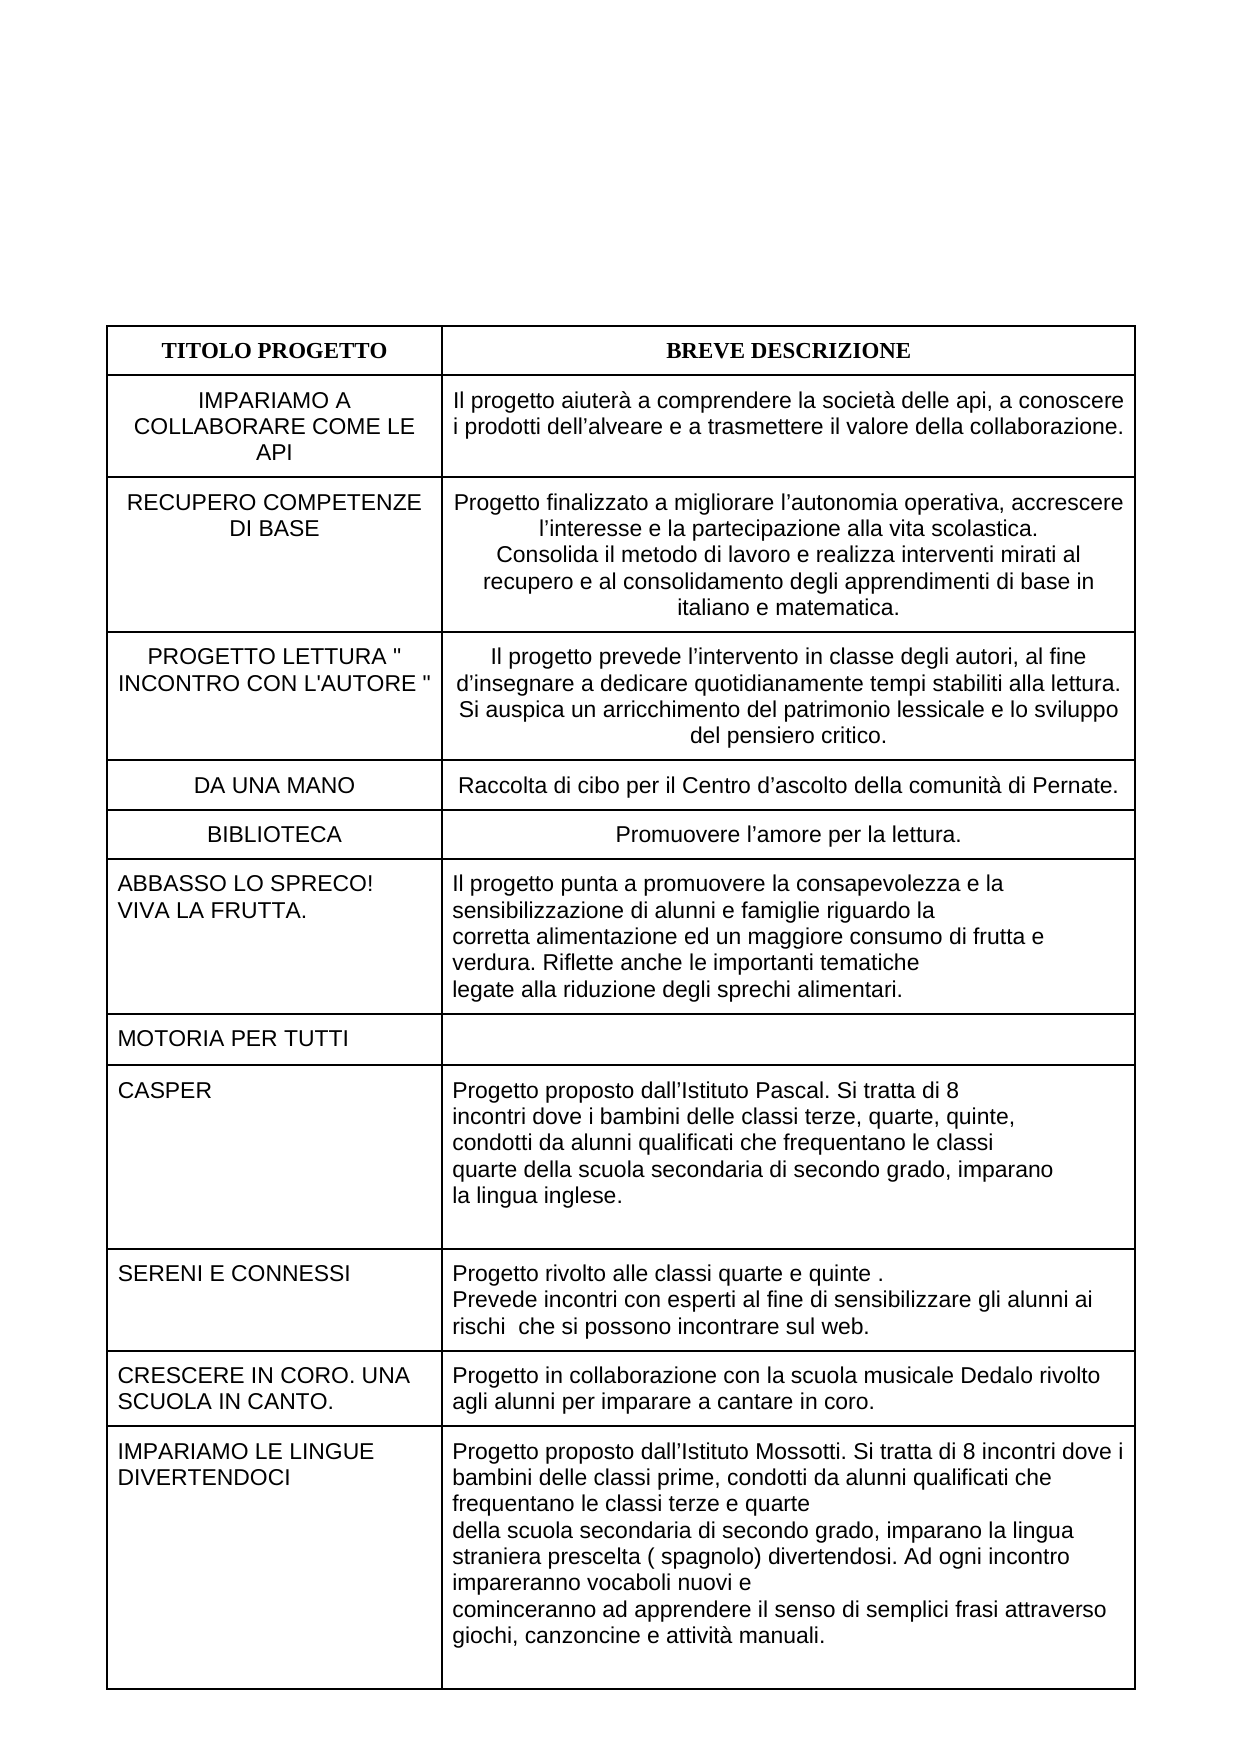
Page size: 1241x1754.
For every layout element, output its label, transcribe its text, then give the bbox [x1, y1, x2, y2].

table_cell Progetto in collaborazione con la scuola musicale Dedalo rivolto agli alunni per imparare a cantare in coro. [443, 1352, 1134, 1425]
table_cell Promuovere l’amore per la lettura. [443, 811, 1134, 858]
table_cell Raccolta di cibo per il Centro d’ascolto della comunità di Pernate. [443, 761, 1134, 808]
table_cell Il progetto punta a promuovere la consapevolezza e la sensibilizzazione di alunni e famiglie riguardo la corretta alimentazione ed un maggiore consumo di frutta e verdura. Riflette anche le importanti tematiche legate alla riduzione degli sprechi alimentari. [443, 860, 1134, 1012]
table_cell MOTORIA PER TUTTI [108, 1015, 441, 1064]
table_cell DA UNA MANO [108, 761, 441, 808]
table_cell IMPARIAMO LE LINGUE DIVERTENDOCI [108, 1427, 441, 1688]
table_cell RECUPERO COMPETENZE DI BASE [108, 478, 441, 631]
table_header TITOLO PROGETTO [108, 327, 441, 374]
table_cell Progetto rivolto alle classi quarte e quinte . Prevede incontri con esperti al fine di sensibilizzare gli alunni ai rischi che si possono incontrare sul web. [443, 1250, 1134, 1349]
table_cell Progetto proposto dall’Istituto Mossotti. Si tratta di 8 incontri dove i bambini delle classi prime, condotti da alunni qualificati che frequentano le classi terze e quarte della scuola secondaria di secondo grado, imparano la lingua straniera prescelta ( spagnolo) divertendosi. Ad ogni incontro impareranno vocaboli nuovi e cominceranno ad apprendere il senso di semplici frasi attraverso giochi, canzoncine e attività manuali. [443, 1427, 1134, 1688]
table_cell Progetto proposto dall’Istituto Pascal. Si tratta di 8 incontri dove i bambini delle classi terze, quarte, quinte, condotti da alunni qualificati che frequentano le classi quarte della scuola secondaria di secondo grado, imparano la lingua inglese. [443, 1066, 1134, 1247]
table_cell CRESCERE IN CORO. UNA SCUOLA IN CANTO. [108, 1352, 441, 1425]
table_cell Il progetto prevede l’intervento in classe degli autori, al fine d’insegnare a dedicare quotidianamente tempi stabiliti alla lettura. Si auspica un arricchimento del patrimonio lessicale e lo sviluppo del pensiero critico. [443, 633, 1134, 759]
table_cell IMPARIAMO A COLLABORARE COME LE API [108, 376, 441, 476]
table_cell BIBLIOTECA [108, 811, 441, 858]
table_cell ABBASSO LO SPRECO! VIVA LA FRUTTA. [108, 860, 441, 1012]
table_cell SERENI E CONNESSI [108, 1250, 441, 1349]
table_cell PROGETTO LETTURA " INCONTRO CON L'AUTORE " [108, 633, 441, 759]
table_cell [443, 1015, 1134, 1064]
table_header BREVE DESCRIZIONE [443, 327, 1134, 374]
table_cell CASPER [108, 1066, 441, 1247]
table_cell Il progetto aiuterà a comprendere la società delle api, a conoscere i prodotti dell’alveare e a trasmettere il valore della collaborazione. [443, 376, 1134, 476]
